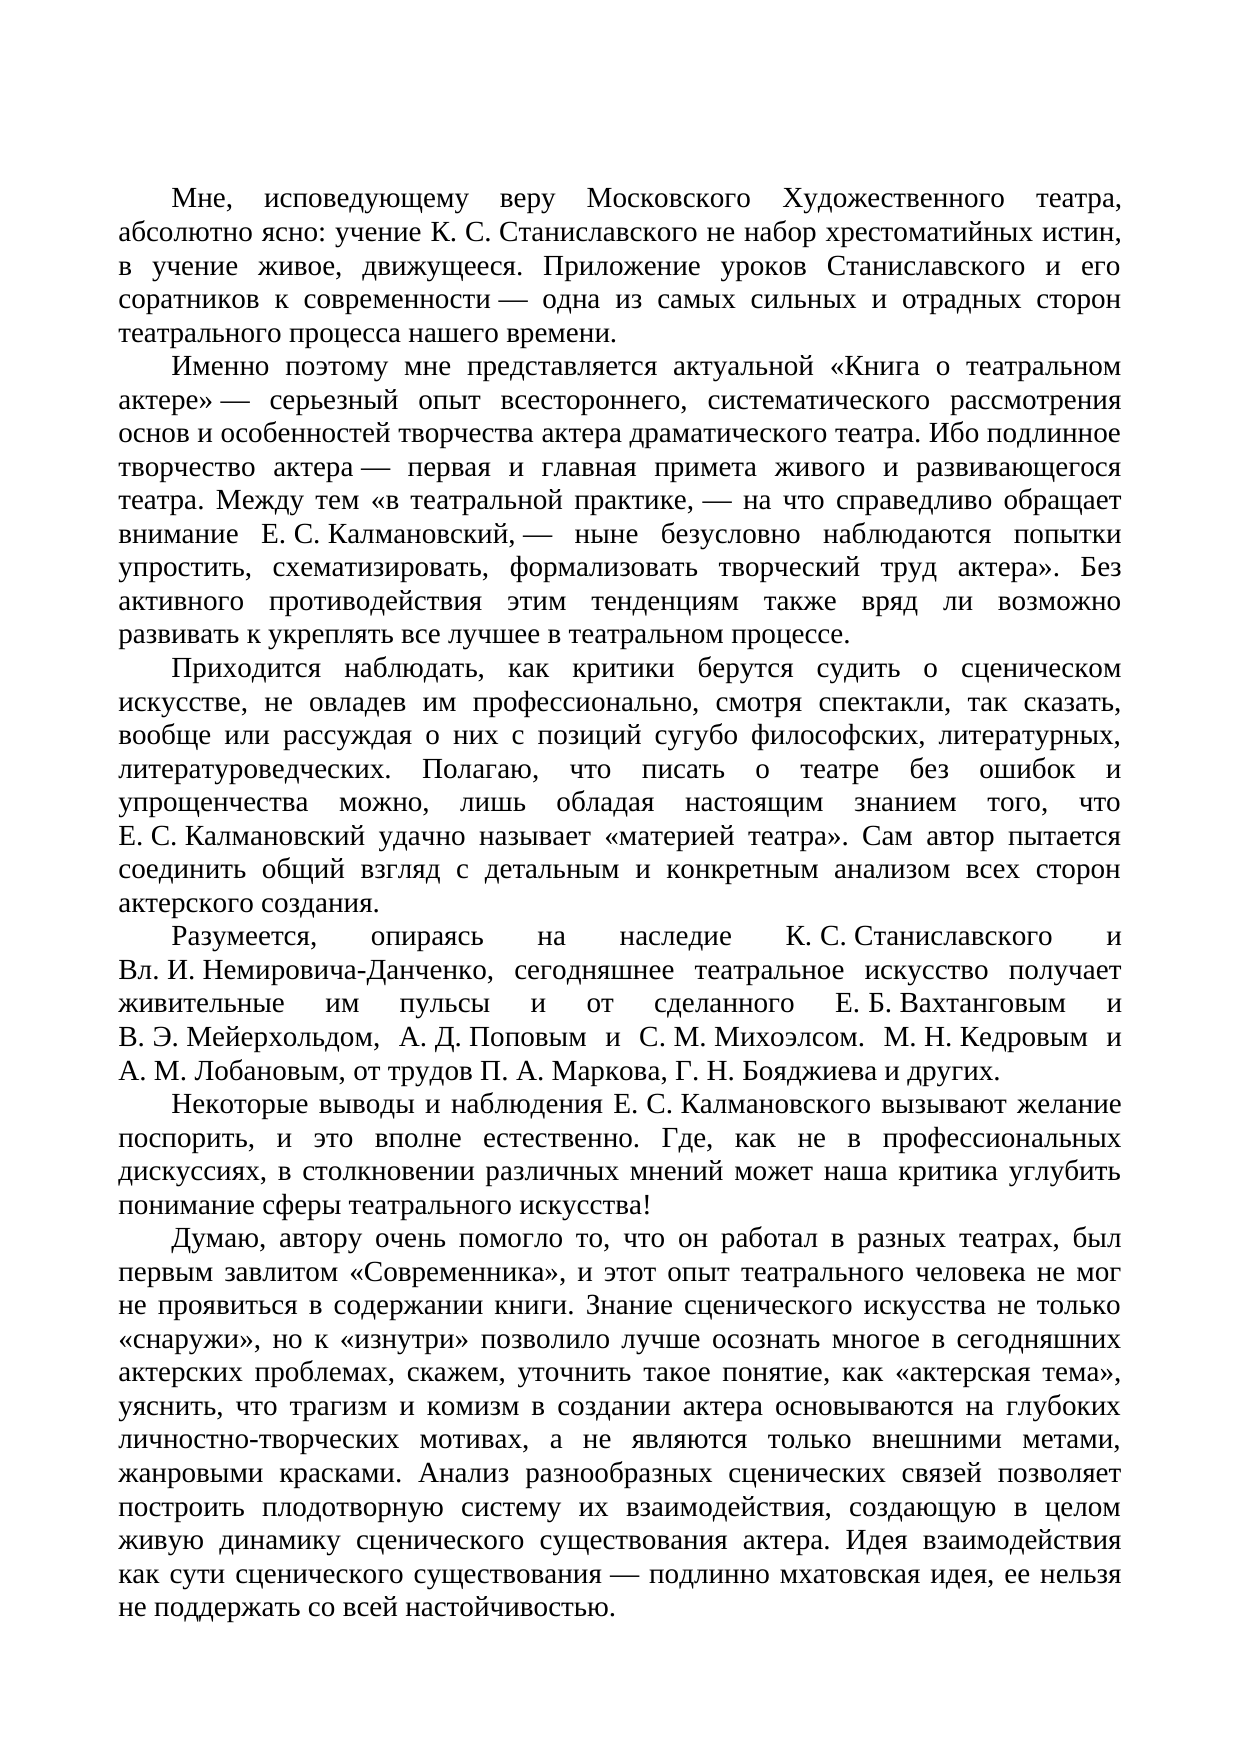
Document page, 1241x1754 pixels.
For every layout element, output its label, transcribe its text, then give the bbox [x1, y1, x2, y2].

text Приходится наблюдать, как критики берутся судить о сценическом искусстве, не овладев им профессионально, смотря спектакли, так сказать, вообще или рассуждая о них с позиций сугубо философских, литературных, литературоведческих. Полагаю, что писать о театре без ошибок и упрощенчества можно, лишь обладая настоящим знанием того, что Е. С. Калмановский удачно называет «материей театра». Сам автор пытается соединить общий взгляд с детальным и конкретным анализом всех сторон актерского создания. [118, 650, 1122, 918]
text Думаю, автору очень помогло то, что он работал в разных театрах, был первым завлитом «Современника», и этот опыт театрального человека не мог не проявиться в содержании книги. Знание сценического искусства не только «снаружи», но к «изнутри» позволило лучше осознать многое в сегодняшних актерских проблемах, скажем, уточнить такое понятие, как «актерская тема», уяснить, что трагизм и комизм в создании актера основываются на глубоких личностно-творческих мотивах, а не являются только внешними метами, жанровыми красками. Анализ разнообразных сценических связей позволяет построить плодотворную систему их взаимодействия, создающую в целом живую динамику сценического существования актера. Идея взаимодействия как сути сценического существования — подлинно мхатовская идея, ее нельзя не поддержать со всей настойчивостью. [118, 1220, 1122, 1623]
text Некоторые выводы и наблюдения Е. С. Калмановского вызывают желание поспорить, и это вполне естественно. Где, как не в профессиональных дискуссиях, в столкновении различных мнений может наша критика углубить понимание сферы театрального искусства! [118, 1086, 1122, 1220]
text Именно поэтому мне представляется актуальной «Книга о театральном актере» — серьезный опыт всестороннего, систематического рассмотрения основ и особенностей творчества актера драматического театра. Ибо подлинное творчество актера — первая и главная примета живого и развивающегося театра. Между тем «в театральной практике, — на что справедливо обращает внимание Е. С. Калмановский, — ныне безусловно наблюдаются попытки упростить, схематизировать, формализовать творческий труд актера». Без активного противодействия этим тенденциям также вряд ли возможно развивать к укреплять все лучшее в театральном процессе. [118, 348, 1122, 650]
text {5} Мне, исповедующему веру Московского Художественного театра, абсолютно ясно: учение К. С. Станиславского не набор хрестоматийных истин, в учение живое, движущееся. Приложение уроков Станиславского и его соратников к современности — одна из самых сильных и отрадных сторон театрального процесса нашего времени. [118, 181, 1122, 348]
text Разумеется, опираясь на наследие К. С. Станиславского и Вл. И. Немировича-Данченко, сегодняшнее театральное искусство получает живительные им пульсы и от сделанного Е. Б. Вахтанговым и В. Э. Мейерхольдом, А. Д. Поповым и С. М. Михоэлсом. М. Н. Кедровым и А. М. Лобановым, от трудов П. А. Маркова, Г. Н. Бояджиева и других. [118, 918, 1122, 1086]
